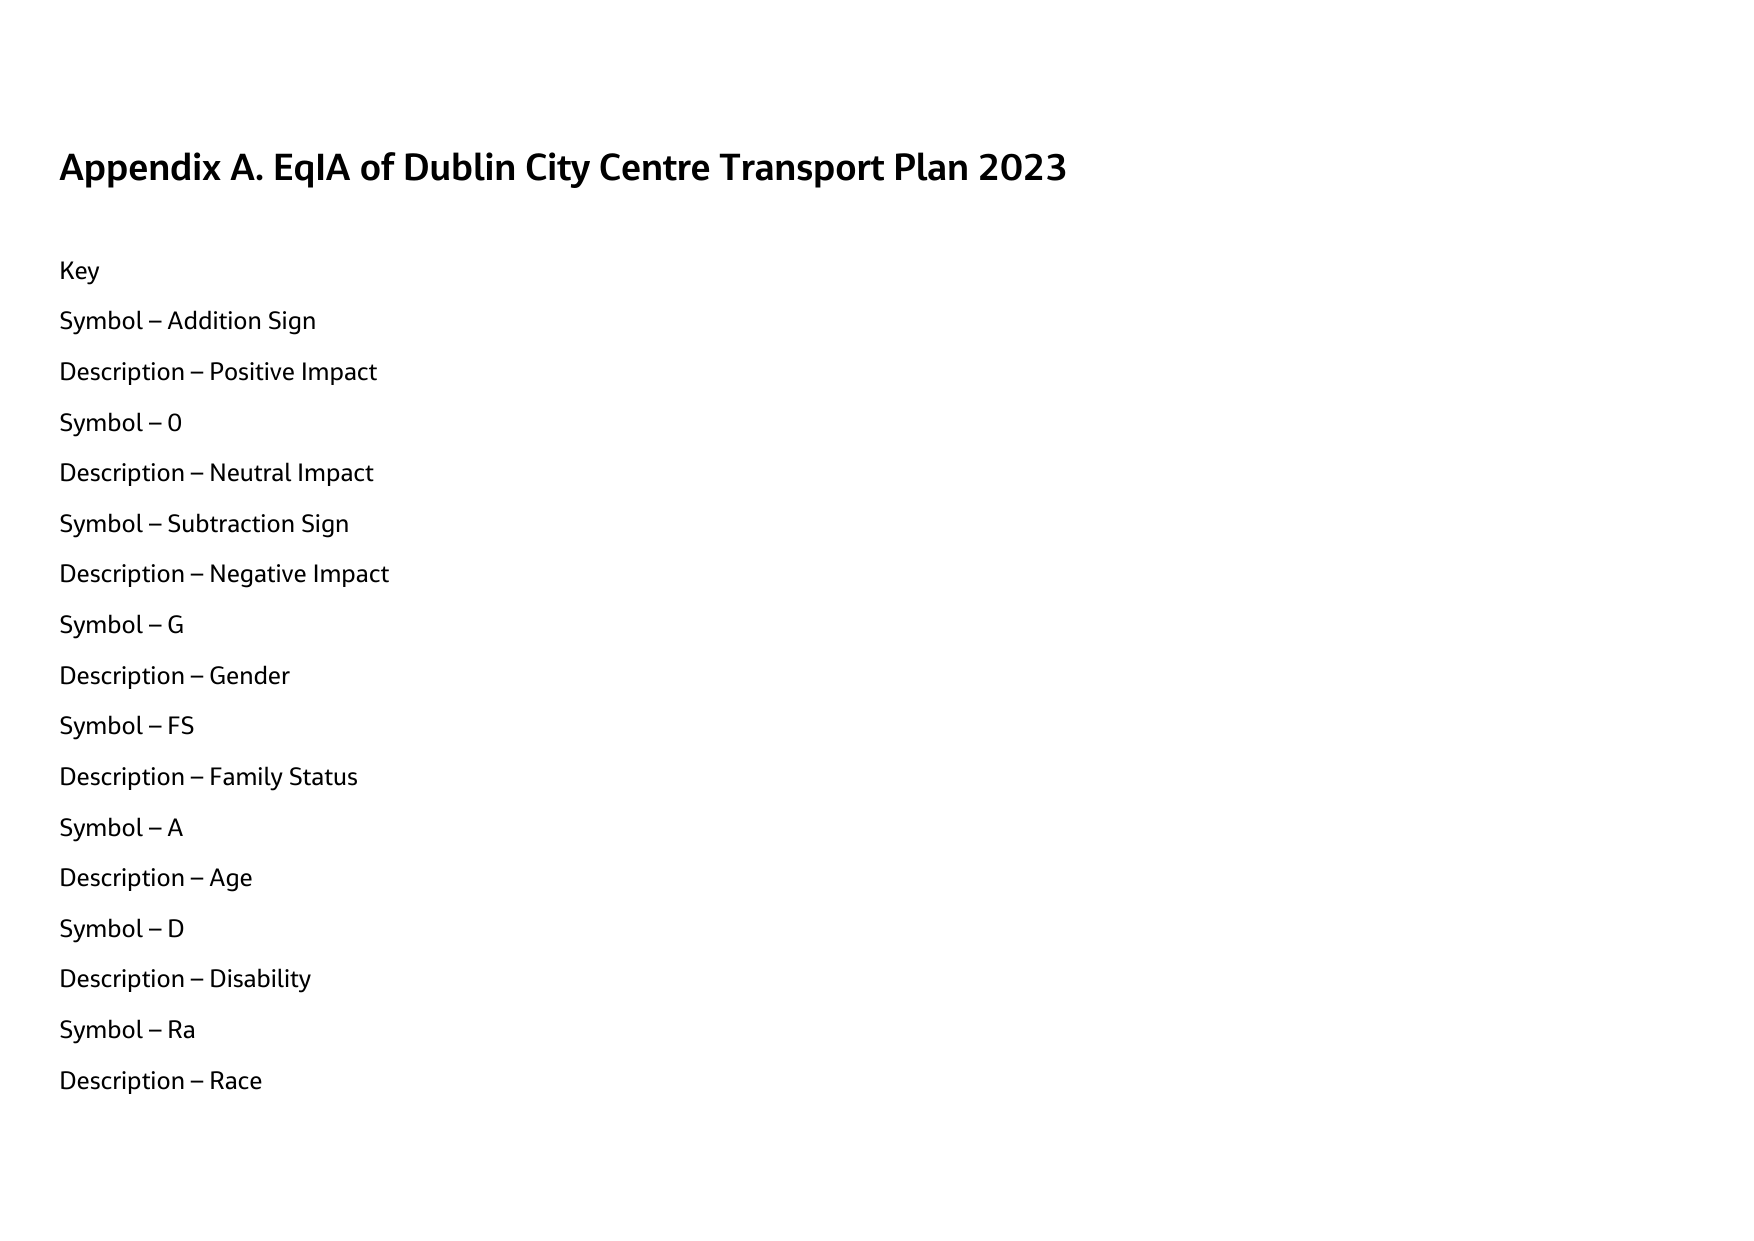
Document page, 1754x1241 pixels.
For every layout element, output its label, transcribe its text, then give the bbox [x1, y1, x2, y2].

text Description – Race [59, 1064, 1636, 1096]
text Description – Family Status [59, 760, 1636, 792]
text Key [59, 254, 1636, 286]
text Description – Neutral Impact [59, 457, 1636, 488]
text Symbol – G [59, 608, 1636, 640]
text Description – Age [59, 862, 1636, 893]
text Description – Positive Impact [59, 355, 1636, 387]
text Description – Negative Impact [59, 558, 1636, 590]
text Description – Gender [59, 659, 1636, 691]
text Symbol – Addition Sign [59, 305, 1636, 337]
text Symbol – 0 [59, 406, 1636, 438]
text Symbol – FS [59, 710, 1636, 742]
text Description – Disability [59, 963, 1636, 995]
text Symbol – Ra [59, 1013, 1636, 1045]
subtitle EqIA of Dublin City Centre Transport Plan 2023 [59, 143, 1636, 191]
text Symbol – D [59, 912, 1636, 944]
text Symbol – A [59, 811, 1636, 843]
text Symbol – Subtraction Sign [59, 507, 1636, 539]
